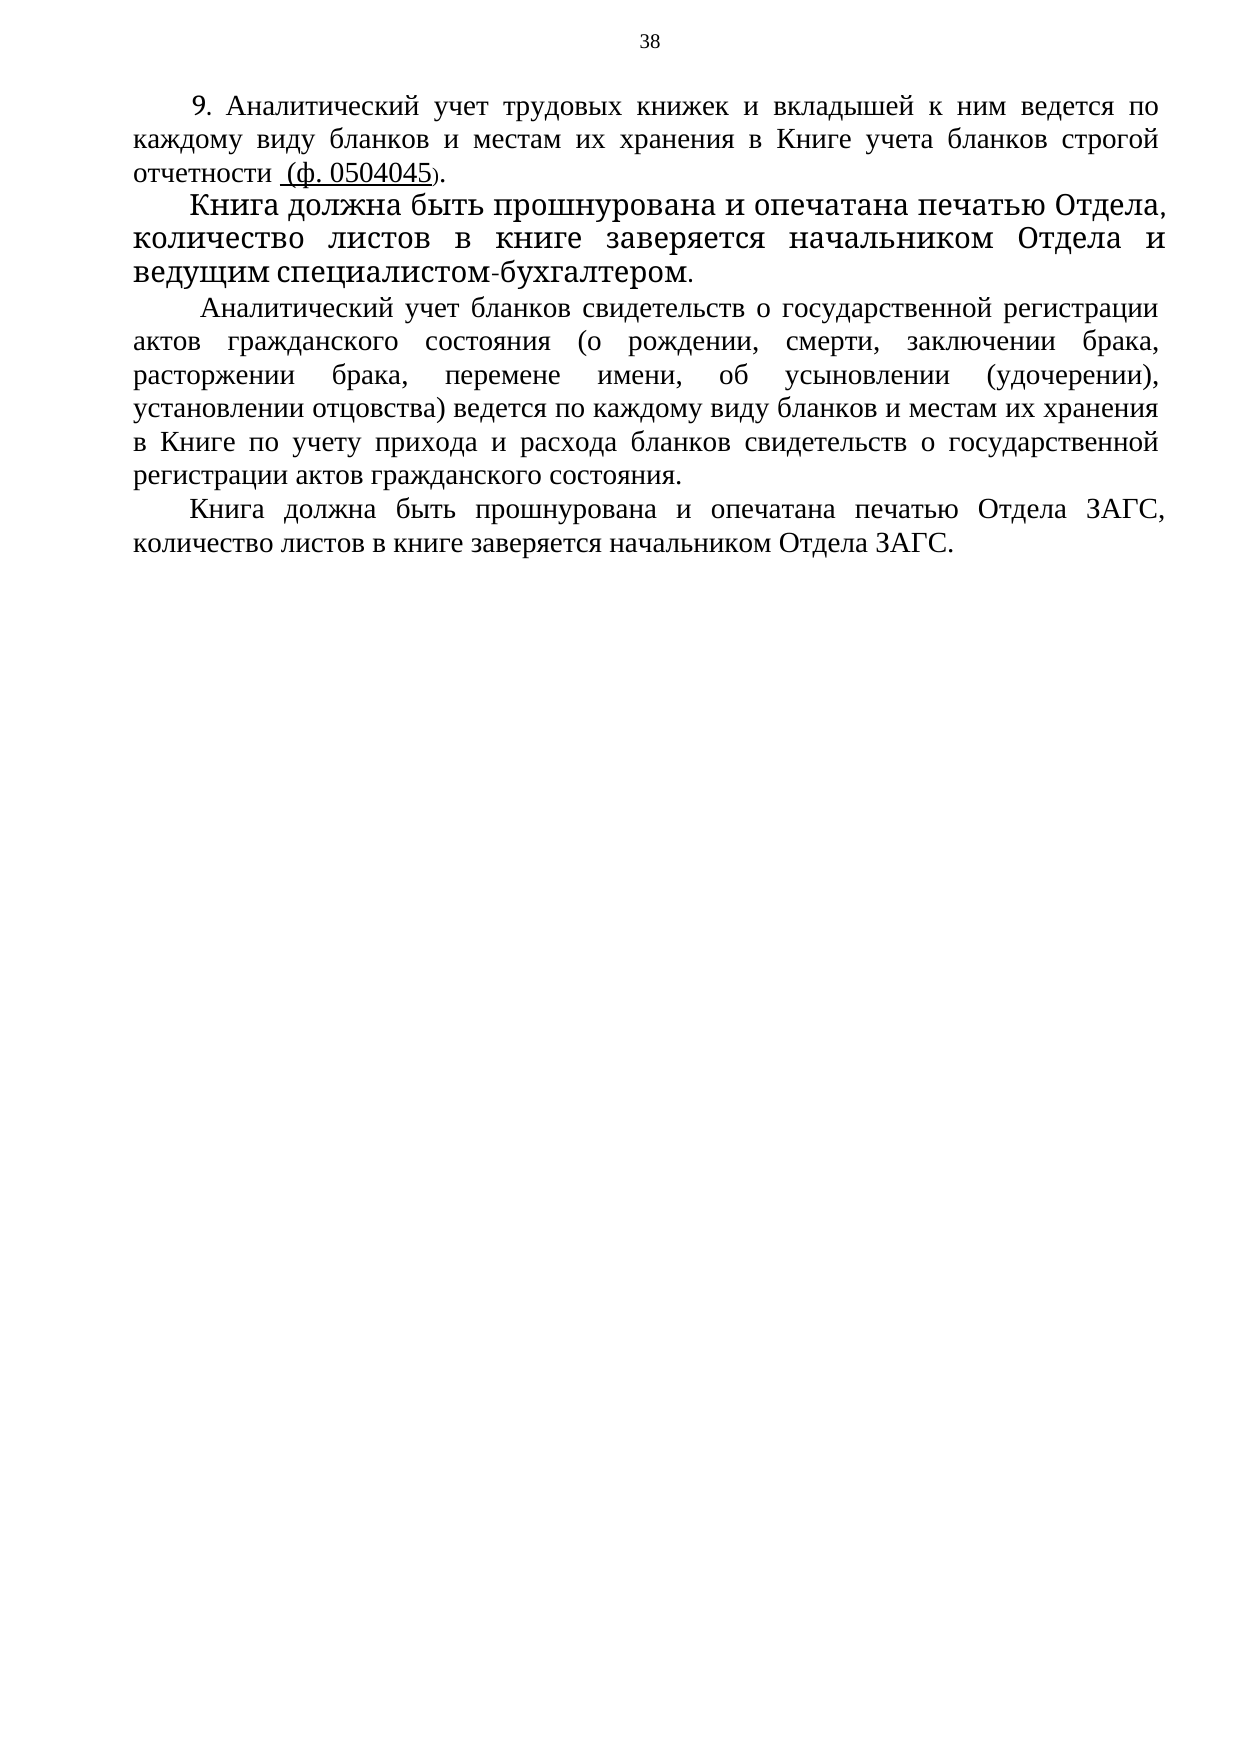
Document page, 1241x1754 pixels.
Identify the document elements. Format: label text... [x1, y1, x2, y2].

text Книга должна быть прошнурована и опечатана печатью Отдела, количество листов в книге заверяется начальником Отдела и ведущим специалистом-бухгалтером. [133, 189, 1166, 290]
text Аналитический учет бланков свидетельств о государственной регистрации актов гражданского состояния (о рождении, смерти, заключении брака, расторжении брака, перемене имени, об усыновлении (удочерении), установлении отцовства) ведется по каждому виду бланков и местам их хранения в Книге по учету прихода и расхода бланков свидетельств о государственной регистрации актов гражданского состояния. [133, 290, 1160, 492]
text 9. Аналитический учет трудовых книжек и вкладышей к ним ведется по каждому виду бланков и местам их хранения в Книге учета бланков строгой отчетности (ф. 0504045). [133, 88, 1160, 189]
text Книга должна быть прошнурована и опечатана печатью Отдела ЗАГС, количество листов в книге заверяется начальником Отдела ЗАГС. [133, 492, 1166, 559]
